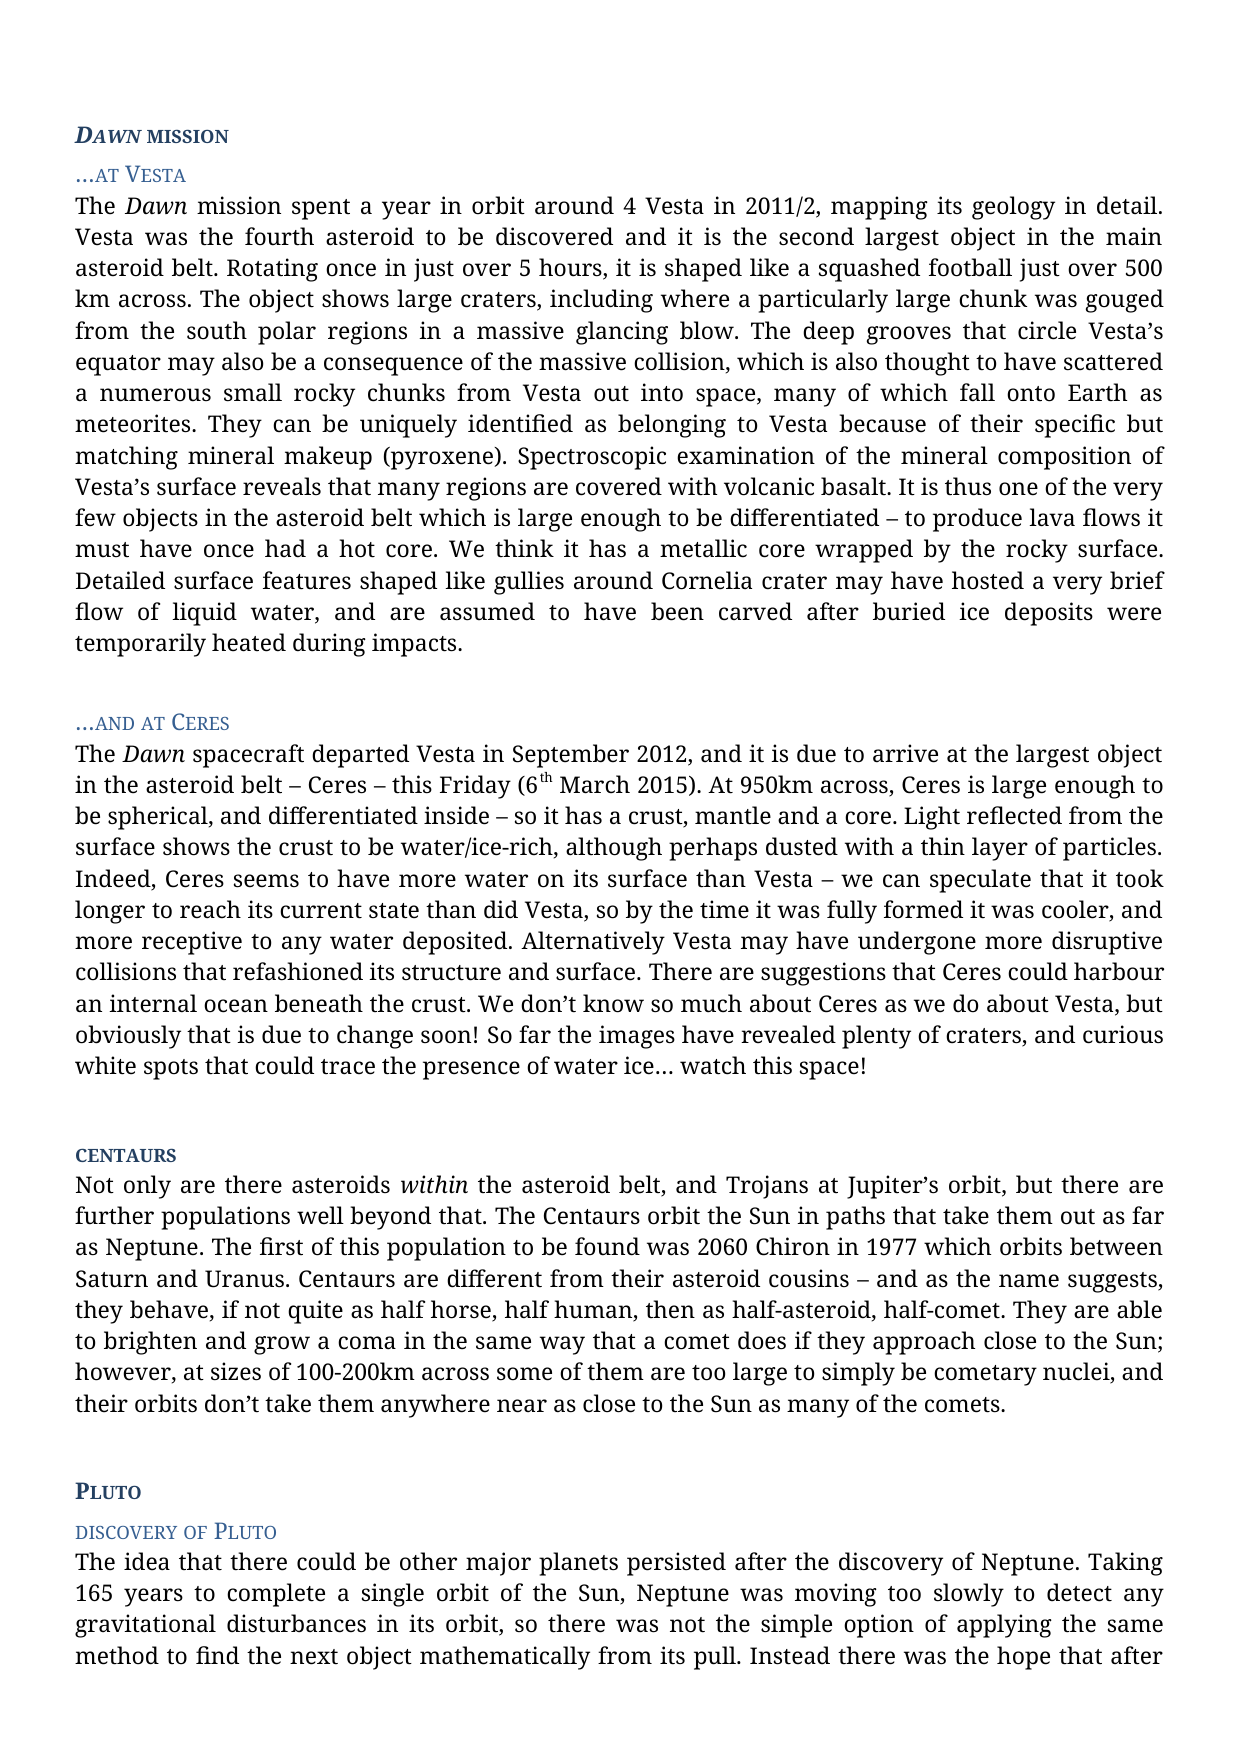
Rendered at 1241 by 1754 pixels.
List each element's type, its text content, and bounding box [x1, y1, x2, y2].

subtitle …at Vesta [75, 158, 1165, 189]
text Not only are there asteroids within the asteroid belt, and Trojans at Jupiter’s orbit, but there are further populations well beyond that. The Centaurs orbit the Sun in paths that take them out as far as Neptune. The first of this population to be found was 2060 Chiron in 1977 which orbits between Saturn and Uranus. Centaurs are different from their asteroid cousins – and as the name suggests, they behave, if not quite as half horse, half human, then as half-asteroid, half-comet. They are able to brighten and grow a coma in the same way that a comet does if they approach close to the Sun; however, at sizes of 100-200km across some of them are too large to simply be cometary nuclei, and their orbits don’t take them anywhere near as close to the Sun as many of the comets. [75, 1169, 1165, 1419]
text The Dawn mission spent a year in orbit around 4 Vesta in 2011/2, mapping its geology in detail. Vesta was the fourth asteroid to be discovered and it is the second largest object in the main asteroid belt. Rotating once in just over 5 hours, it is shaped like a squashed football just over 500 km across. The object shows large craters, including where a particularly large chunk was gouged from the south polar regions in a massive glancing blow. The deep grooves that circle Vesta’s equator may also be a consequence of the massive collision, which is also thought to have scattered a numerous small rocky chunks from Vesta out into space, many of which fall onto Earth as meteorites. They can be uniquely identified as belonging to Vesta because of their specific but matching mineral makeup (pyroxene). Spectroscopic examination of the mineral composition of Vesta’s surface reveals that many regions are covered with volcanic basalt. It is thus one of the very few objects in the asteroid belt which is large enough to be differentiated – to produce lava flows it must have once had a hot core. We think it has a metallic core wrapped by the rocky surface. Detailed surface features shaped like gullies around Cornelia crater may have hosted a very brief flow of liquid water, and are assumed to have been carved after buried ice deposits were temporarily heated during impacts. [75, 189, 1165, 658]
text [75, 1546, 1165, 1671]
text The Dawn spacecraft departed Vesta in September 2012, and it is due to arrive at the largest object in the asteroid belt – Ceres – this Friday (6th March 2015). At 950km across, Ceres is large enough to be spherical, and differentiated inside – so it has a crust, mantle and a core. Light reflected from the surface shows the crust to be water/ice-rich, although perhaps dusted with a thin layer of particles. Indeed, Ceres seems to have more water on its surface than Vesta – we can speculate that it took longer to reach its current state than did Vesta, so by the time it was fully formed it was cooler, and more receptive to any water deposited. Alternatively Vesta may have undergone more disruptive collisions that refashioned its structure and surface. There are suggestions that Ceres could harbour an internal ocean beneath the crust. We don’t know so much about Ceres as we do about Vesta, but obviously that is due to change soon! So far the images have revealed plenty of craters, and curious white spots that could trace the presence of water ice… watch this space! [75, 737, 1165, 1081]
subtitle …and at Ceres [75, 706, 1165, 737]
subtitle centaurs [75, 1137, 1165, 1169]
subtitle discovery of Pluto [75, 1514, 1165, 1546]
subtitle Pluto [75, 1475, 1165, 1506]
subtitle Dawn mission [75, 119, 1165, 150]
